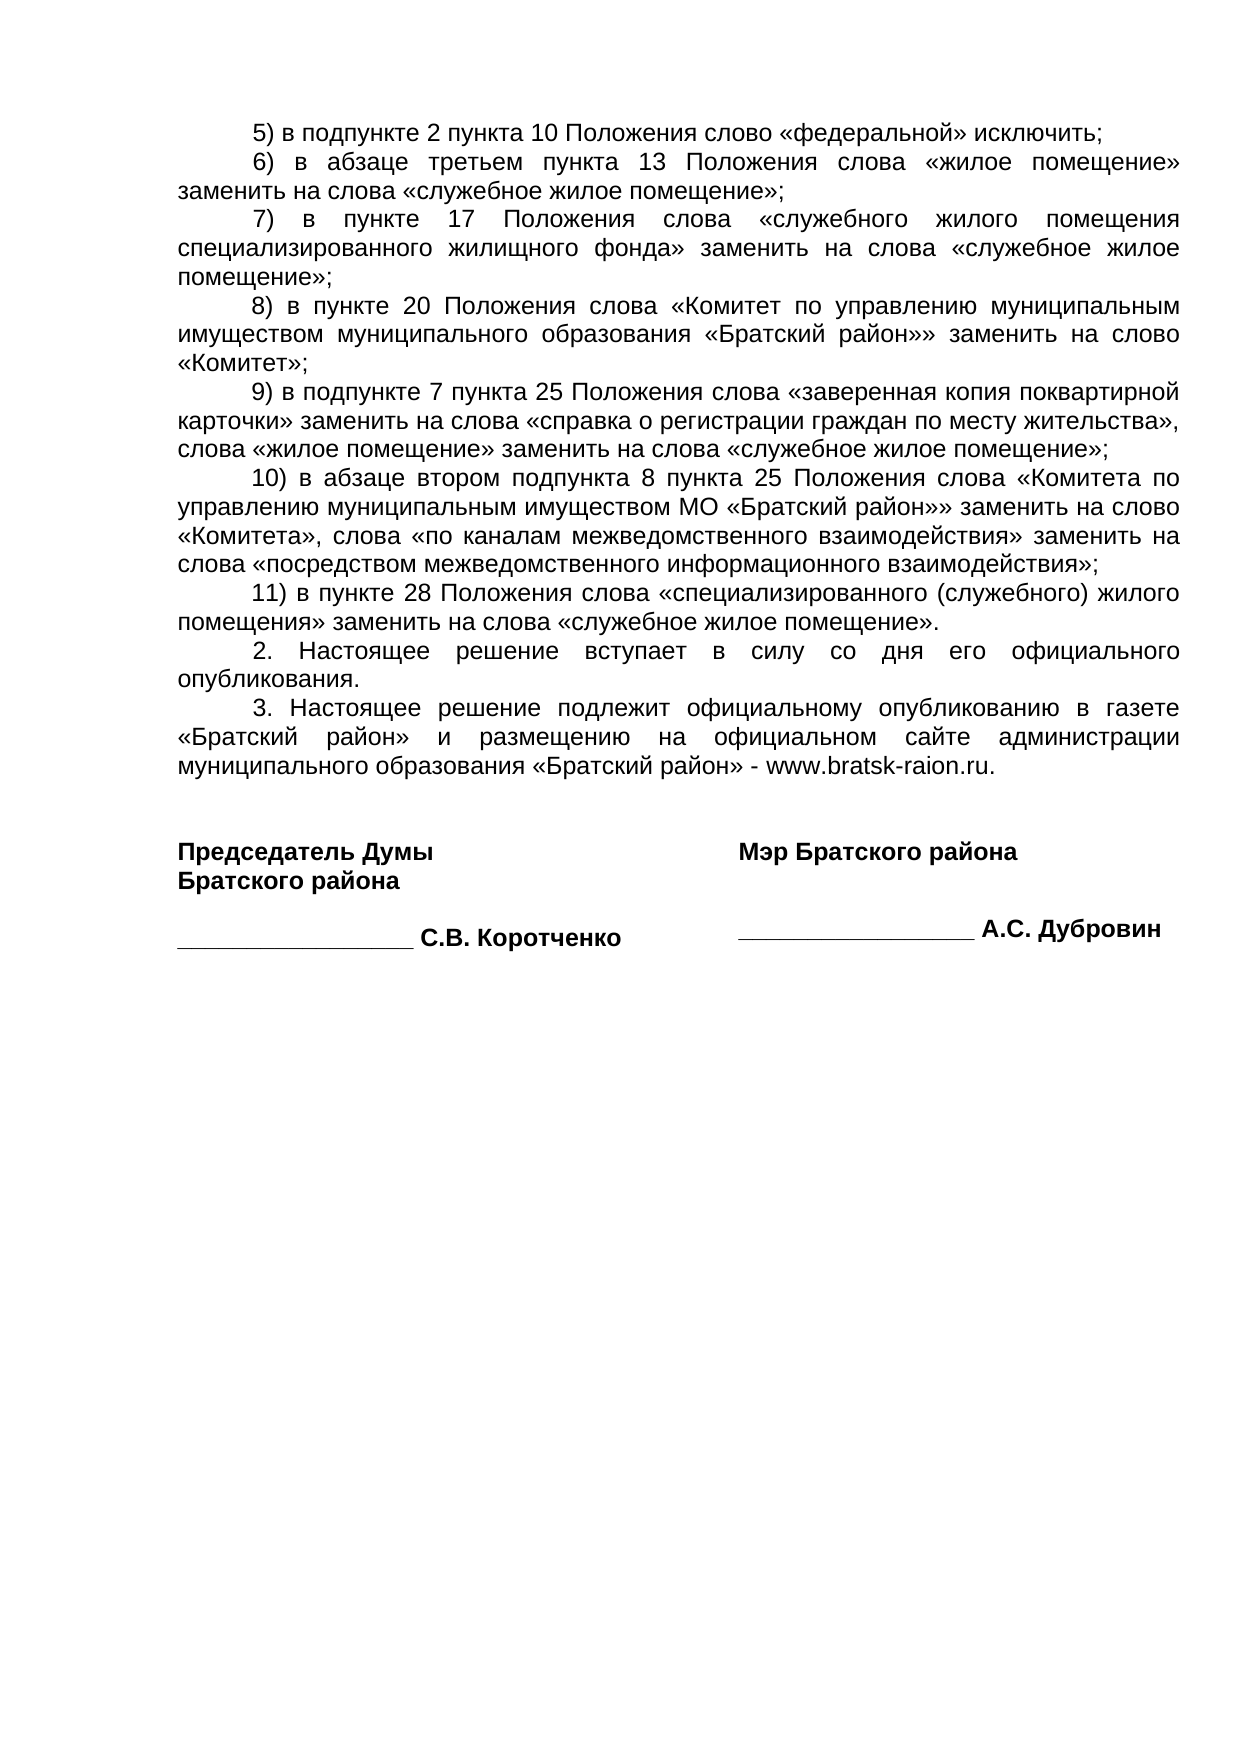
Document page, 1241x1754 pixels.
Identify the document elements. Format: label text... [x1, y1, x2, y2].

table_header Председатель Думы Братского района _________________ С.В. Коротченко [166, 837, 694, 952]
table_header Мэр Братского района _________________ А.С. Дубровин [694, 837, 1181, 952]
text 10) в абзаце втором подпункта 8 пункта 25 Положения слова «Комитета по управлению муниципальным имуществом МО «Братский район»» заменить на слово «Комитета», слова «по каналам межведомственного взаимодействия» заменить на слова «посредством межведомственного информационного взаимодействия»; [177, 463, 1181, 578]
text 11) в пункте 28 Положения слова «специализированного (служебного) жилого помещения» заменить на слова «служебное жилое помещение». [177, 578, 1181, 636]
text 3. Настоящее решение подлежит официальному опубликованию в газете «Братский район» и размещению на официальном сайте администрации муниципального образования «Братский район» - www.bratsk-raion.ru. [177, 693, 1181, 779]
text 9) в подпункте 7 пункта 25 Положения слова «заверенная копия поквартирной карточки» заменить на слова «справка о регистрации граждан по месту жительства», слова «жилое помещение» заменить на слова «служебное жилое помещение»; [177, 377, 1181, 463]
text 2. Настоящее решение вступает в силу со дня его официального опубликования. [177, 636, 1181, 693]
text 7) в пункте 17 Положения слова «служебного жилого помещения специализированного жилищного фонда» заменить на слова «служебное жилое помещение»; [177, 204, 1181, 291]
text 8) в пункте 20 Положения слова «Комитет по управлению муниципальным имуществом муниципального образования «Братский район»» заменить на слово «Комитет»; [177, 291, 1181, 377]
text 5) в подпункте 2 пункта 10 Положения слово «федеральной» исключить; [177, 118, 1181, 147]
text 6) в абзаце третьем пункта 13 Положения слова «жилое помещение» заменить на слова «служебное жилое помещение»; [177, 147, 1181, 204]
